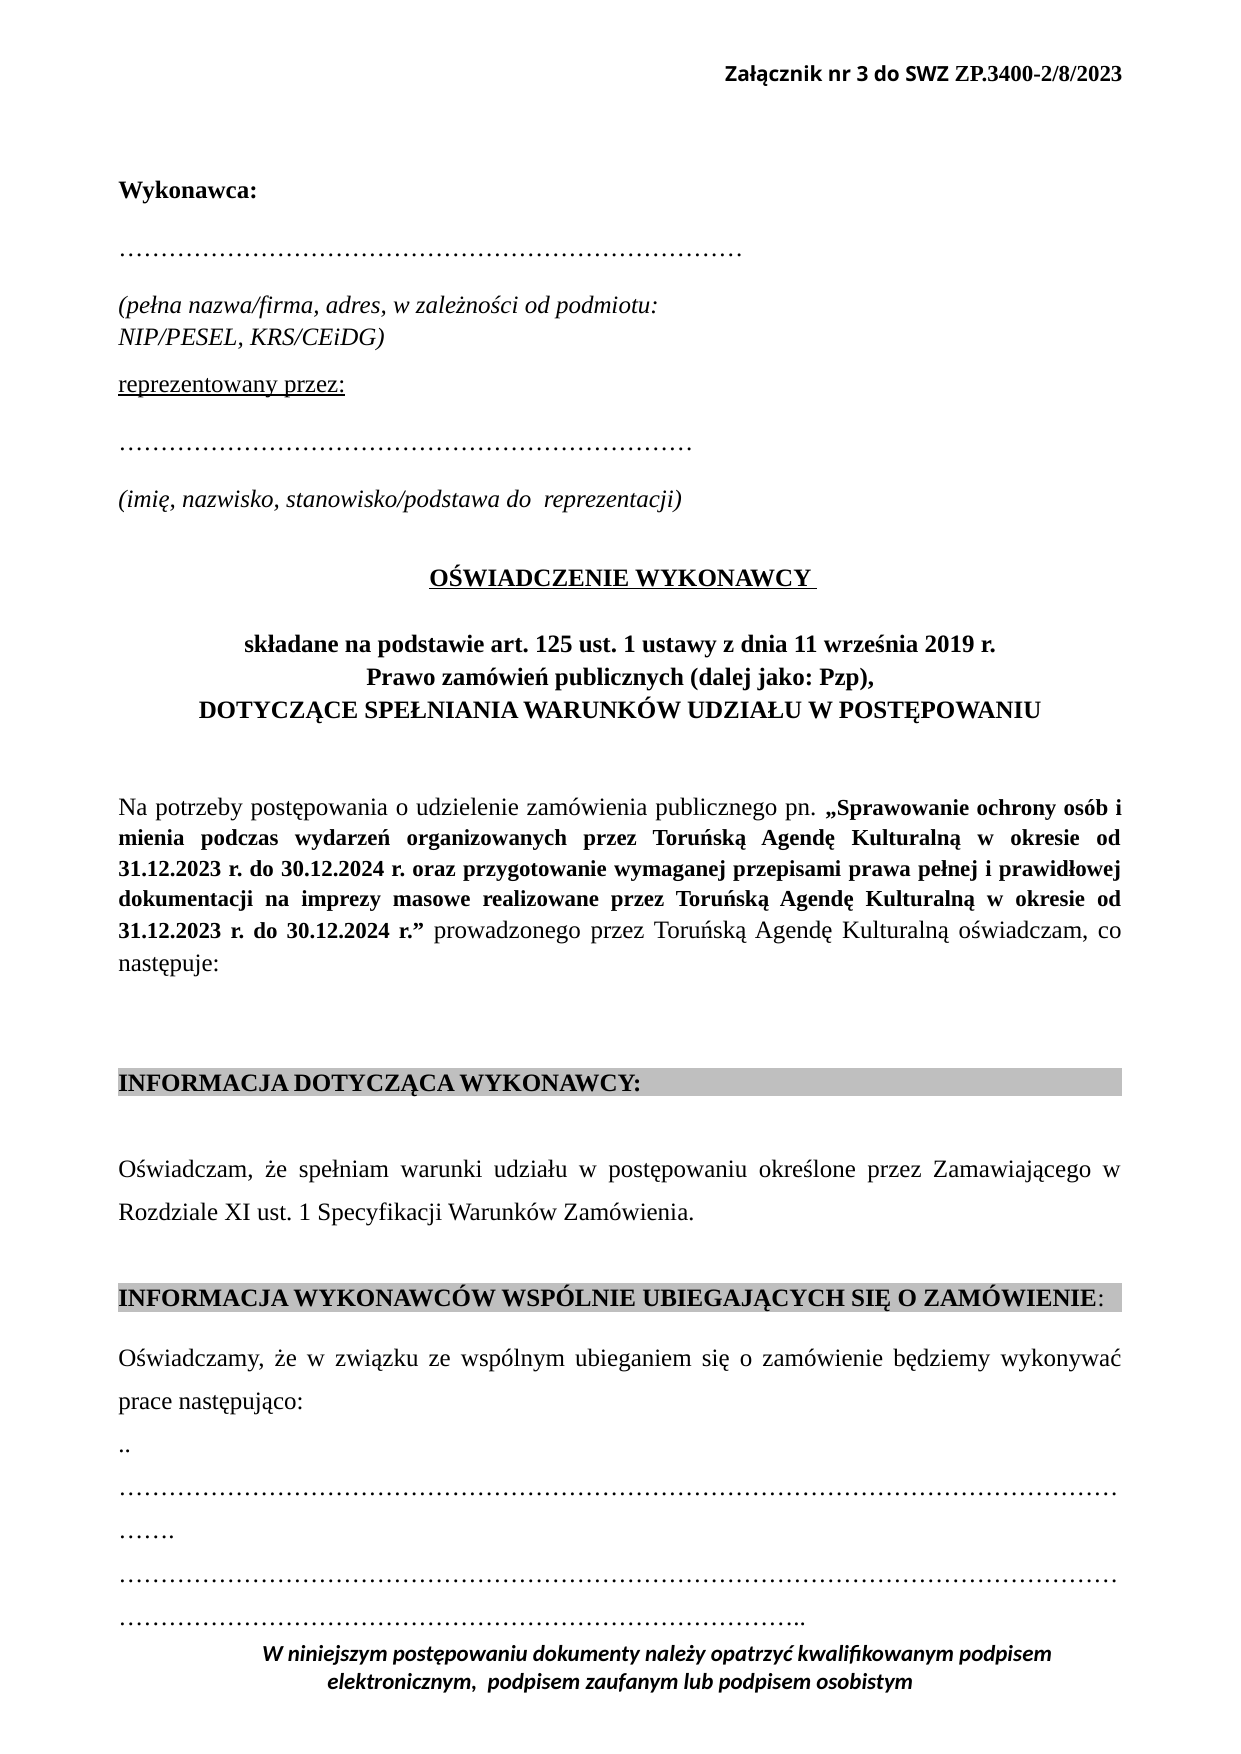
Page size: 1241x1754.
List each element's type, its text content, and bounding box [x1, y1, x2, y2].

text Oświadczamy, że w związku ze wspólnym ubieganiem się o zamówienie będziemy wykonywać prace następująco: [118, 1343, 1122, 1415]
text …………………………………………………………… [118, 427, 694, 456]
text INFORMACJA WYKONAWCÓW WSPÓLNIE UBIEGAJĄCYCH SIĘ O ZAMÓWIENIE: [118, 1283, 1122, 1312]
text DOTYCZĄCE SPEŁNIANIA WARUNKÓW UDZIAŁU W POSTĘPOWANIU [118, 695, 1122, 757]
text Oświadczam, że spełniam warunki udziału w postępowaniu określone przez Zamawiającego w Rozdziale XI ust. 1 Specyfikacji Warunków Zamówienia. [118, 1154, 1122, 1226]
text reprezentowany przez: [118, 369, 1122, 398]
text (pełna nazwa/firma, adres, w zależności od podmiotu: NIP/PESEL, KRS/CEiDG) [118, 291, 694, 350]
text ..……………………………………………………………………………………………………………….………………………………………………………………………………………………………………………………………………………………………………….. [118, 1429, 1122, 1631]
text Na potrzeby postępowania o udzielenie zamówienia publicznego pn. „Sprawowanie ochrony osób i mienia podczas wydarzeń organizowanych przez Toruńską Agendę Kulturalną w okresie od 31.12.2023 r. do 30.12.2024 r. oraz przygotowanie wymaganej przepisami prawa pełnej i prawidłowej dokumentacji na imprezy masowe realizowane przez Toruńską Agendę Kulturalną w okresie od 31.12.2023 r. do 30.12.2024 r.” prowadzonego przez Toruńską Agendę Kulturalną oświadczam, co następuje: [118, 792, 1122, 977]
text (imię, nazwisko, stanowisko/podstawa do reprezentacji) [118, 484, 694, 513]
text ………………………………………………………………… [118, 233, 753, 262]
text OŚWIADCZENIE WYKONAWCY [118, 563, 1122, 592]
text INFORMACJA DOTYCZĄCA WYKONAWCY: [118, 1068, 1122, 1096]
text Prawo zamówień publicznych (dalej jako: Pzp), [118, 662, 1122, 691]
text składane na podstawie art. 125 ust. 1 ustawy z dnia 11 września 2019 r. [118, 629, 1122, 658]
text Wykonawca: [118, 176, 1122, 204]
